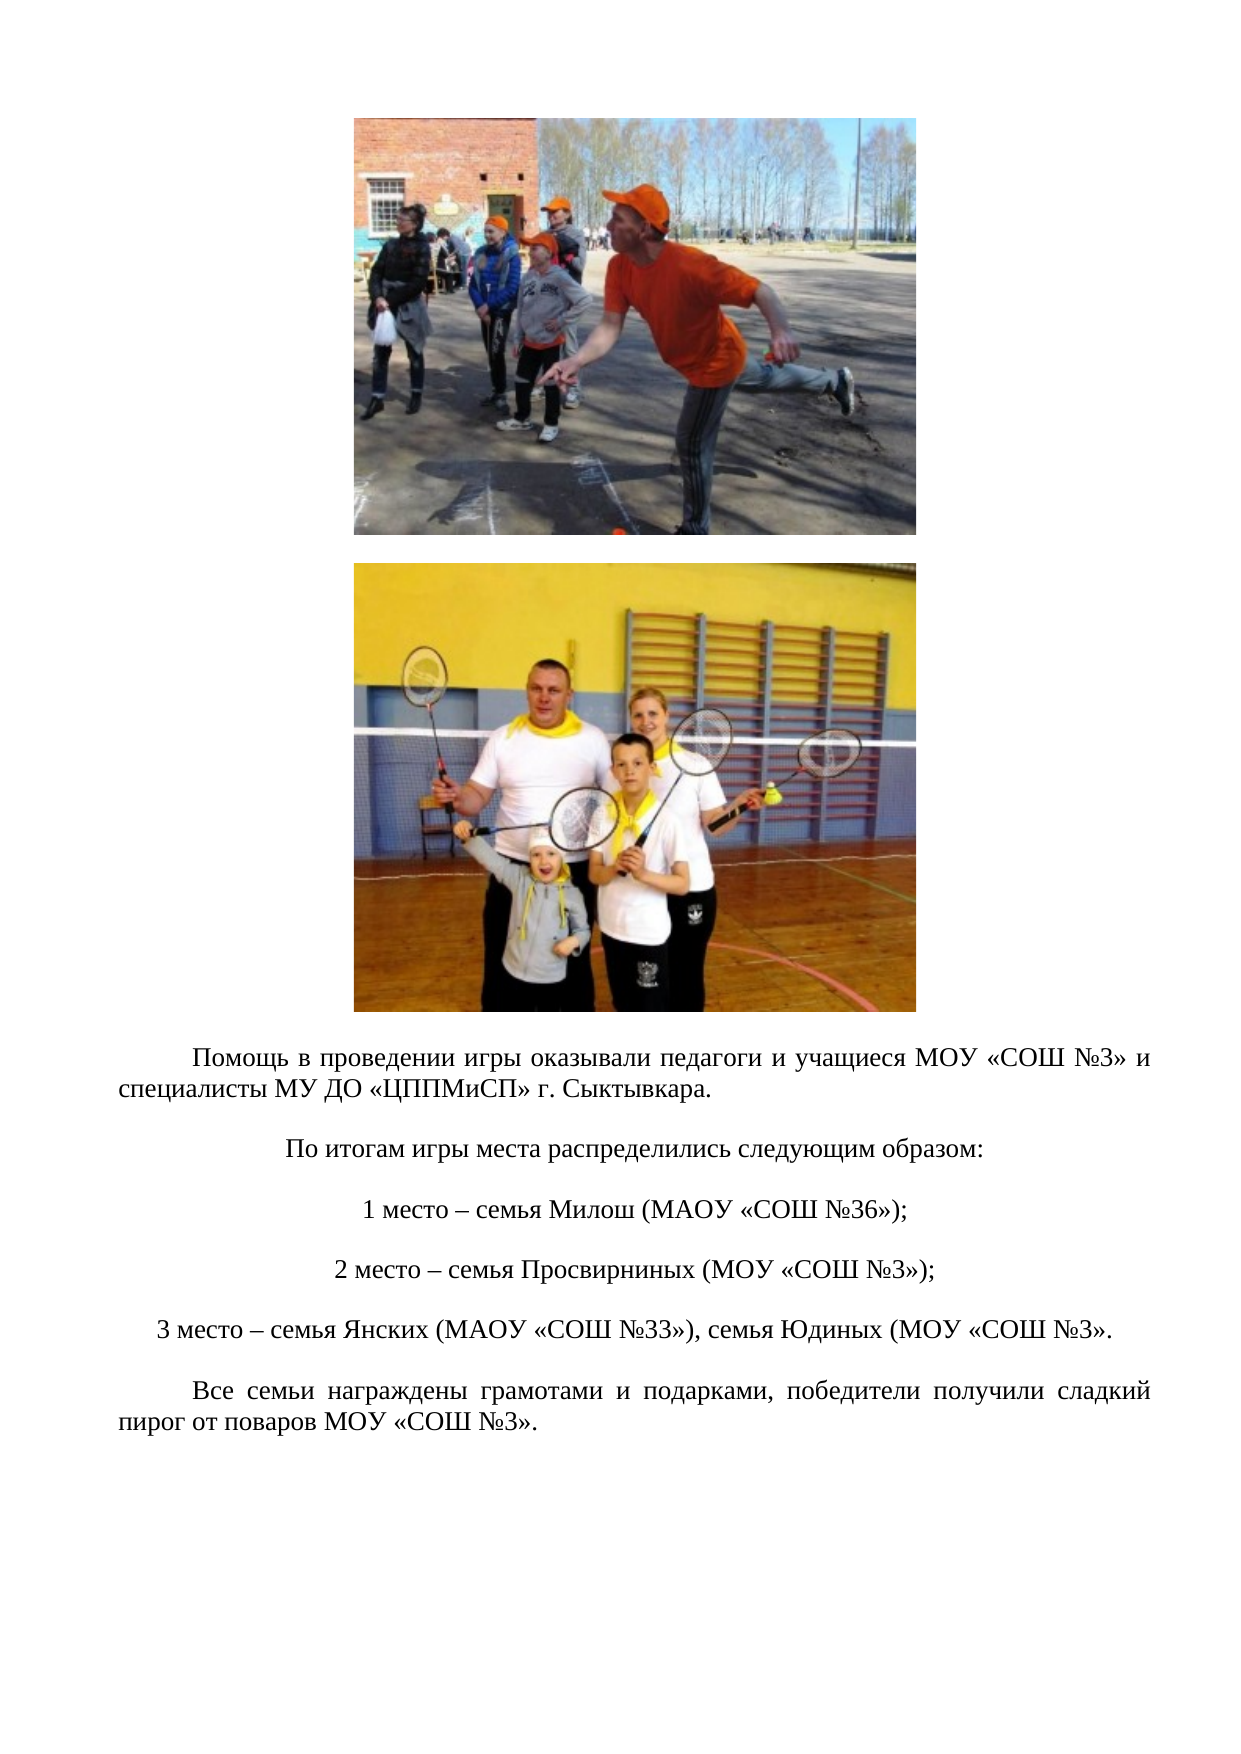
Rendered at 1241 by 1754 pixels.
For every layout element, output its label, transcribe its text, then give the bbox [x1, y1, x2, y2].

picture [353, 563, 917, 1012]
text 3 место – семья Янских (МАОУ «СОШ №33»), семья Юдиных (МОУ «СОШ №3». [118, 1313, 1152, 1345]
picture [353, 118, 917, 535]
text Все семьи награждены грамотами и подарками, победители получили сладкий пирог от поваров МОУ «СОШ №3». [118, 1374, 1152, 1436]
text 2 место – семья Просвирниных (МОУ «СОШ №3»); [118, 1253, 1152, 1284]
text 1 место – семья Милош (МАОУ «СОШ №36»); [118, 1193, 1152, 1224]
text По итогам игры места распределились следующим образом: [118, 1133, 1152, 1164]
text Помощь в проведении игры оказывали педагоги и учащиеся МОУ «СОШ №3» и специалисты МУ ДО «ЦППМиСП» г. Сыктывкара. [118, 1041, 1152, 1103]
